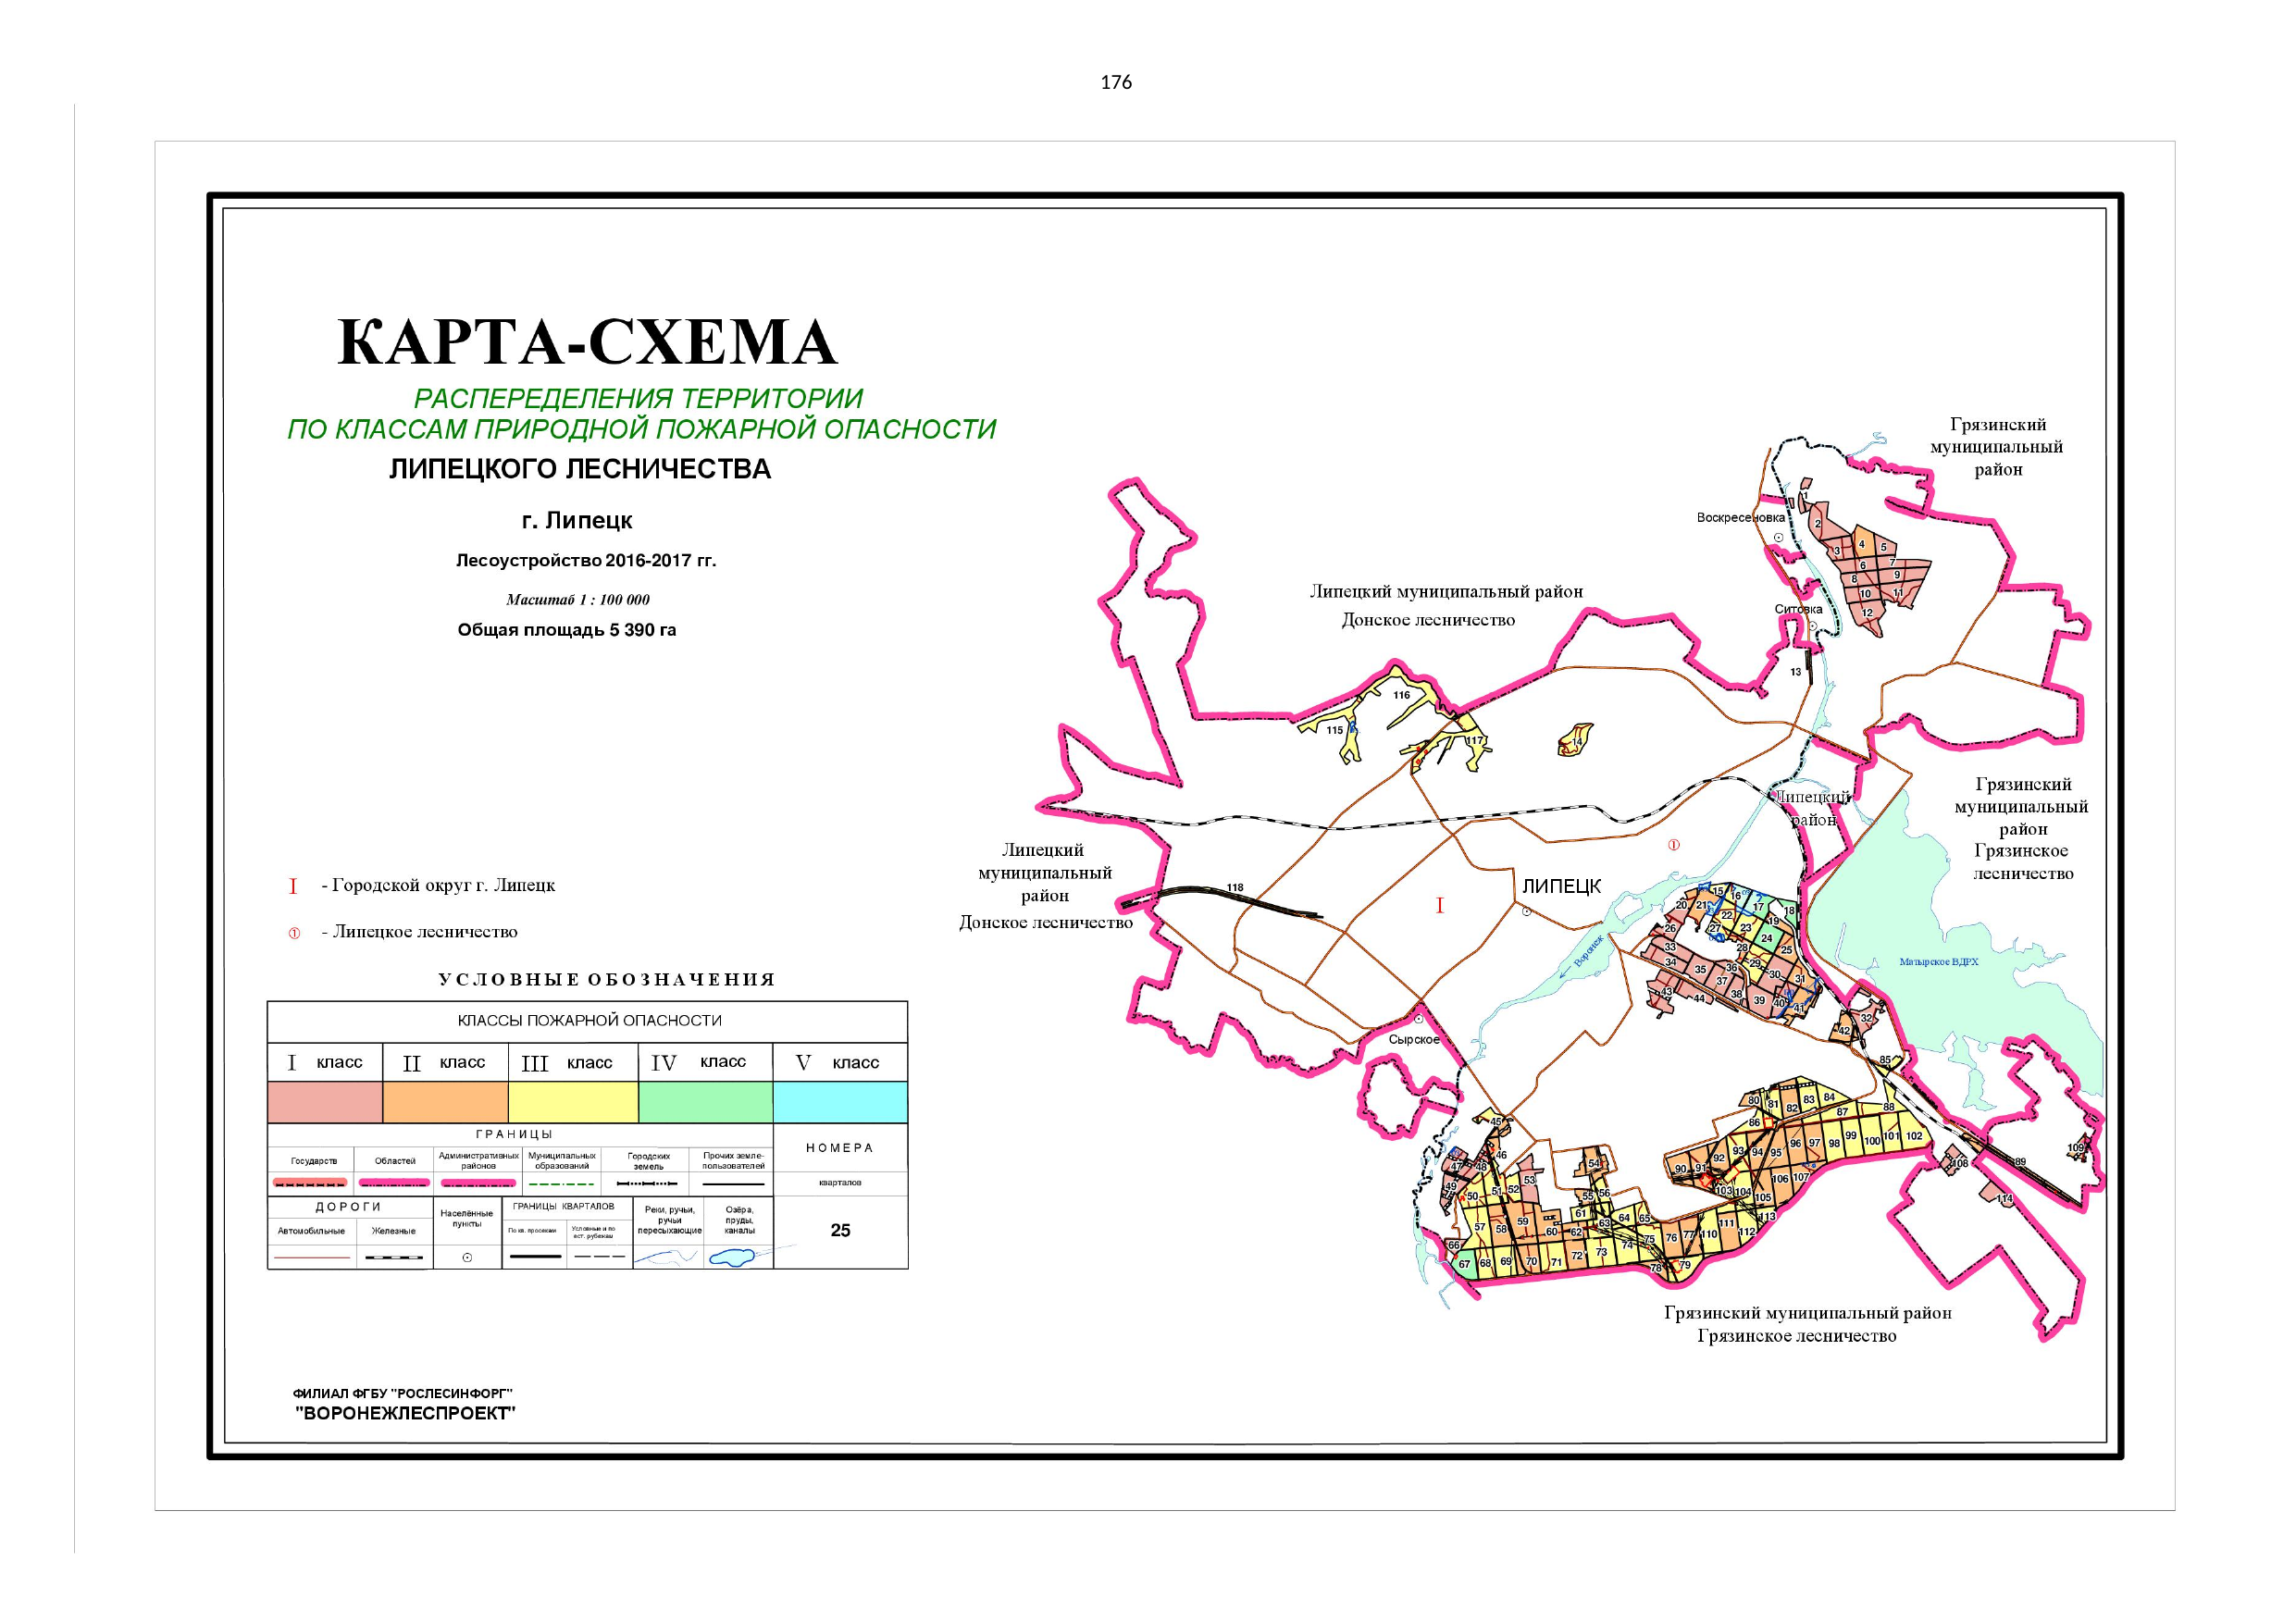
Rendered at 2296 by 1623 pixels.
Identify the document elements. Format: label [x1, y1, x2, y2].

picture [73, 103, 2251, 1554]
